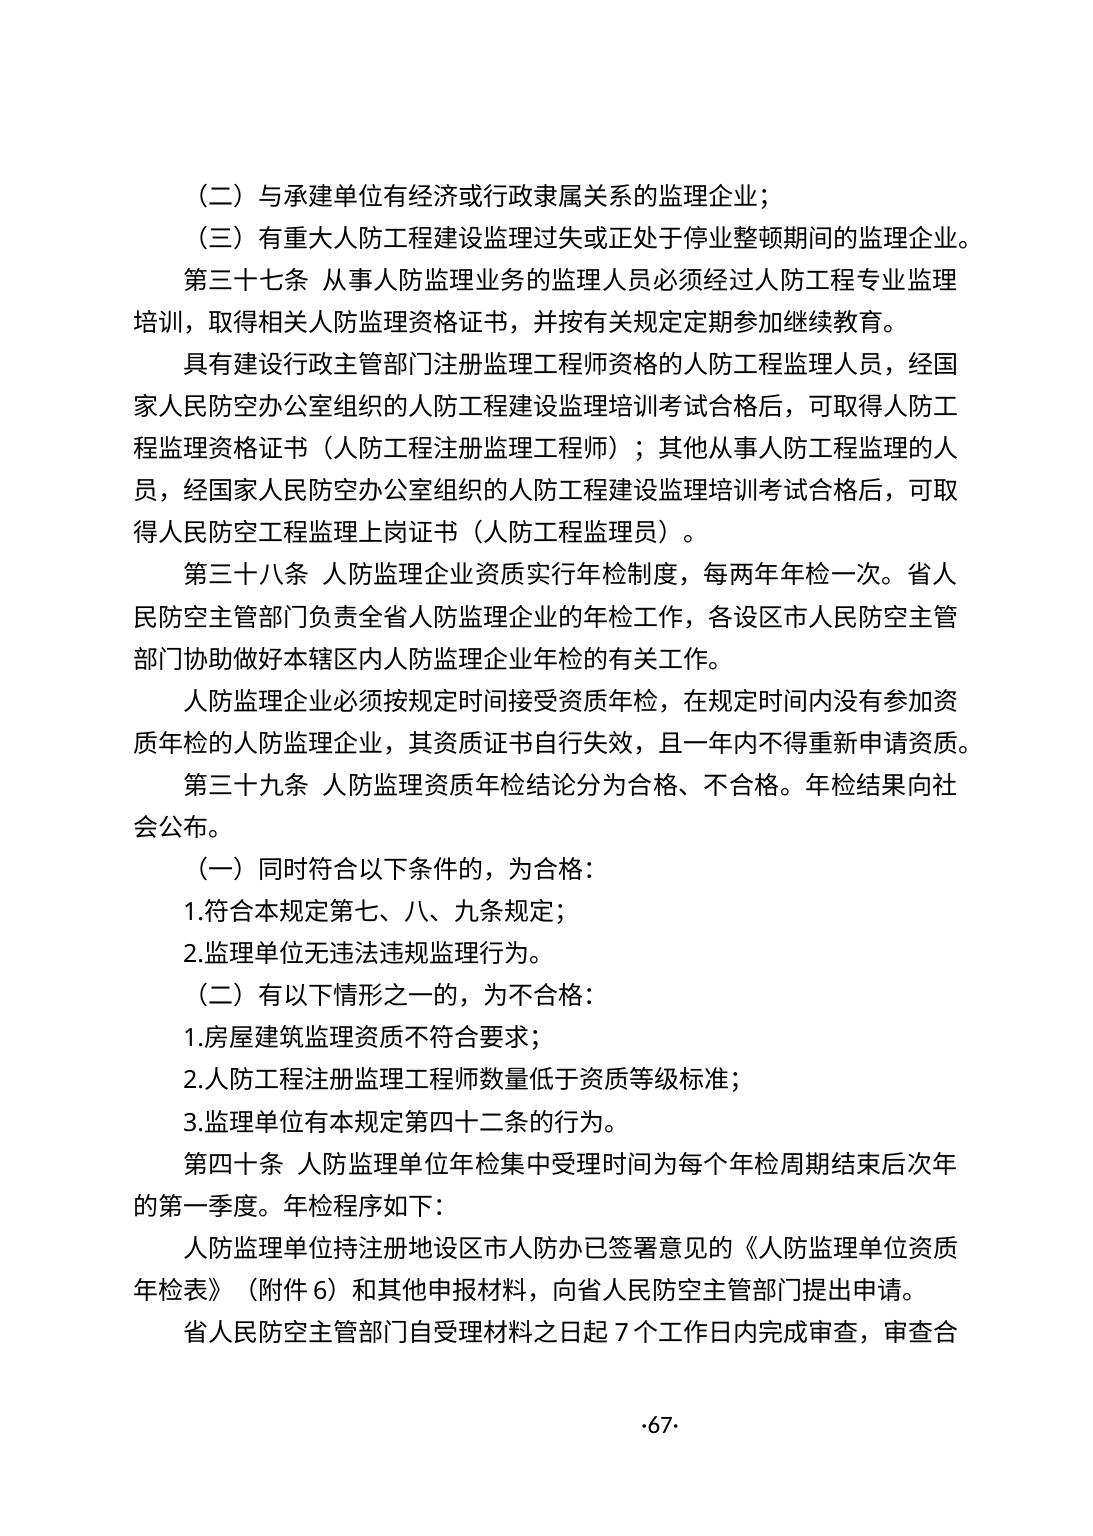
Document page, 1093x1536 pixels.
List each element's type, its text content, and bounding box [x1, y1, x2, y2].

text 3.监理单位有本规定第四十二条的行为。 [133, 1097, 959, 1139]
text （一）同时符合以下条件的，为合格： [133, 845, 959, 887]
text 人防监理单位持注册地设区市人防办已签署意见的《人防监理单位资质年检表》（附件6）和其他申报材料，向省人民防空主管部门提出申请。 [133, 1223, 959, 1308]
text （二）有以下情形之一的，为不合格： [133, 971, 959, 1013]
text 1.房屋建筑监理资质不符合要求； [133, 1013, 959, 1055]
text 第三十九条 人防监理资质年检结论分为合格、不合格。年检结果向社会公布。 [133, 761, 959, 845]
text 人防监理企业必须按规定时间接受资质年检，在规定时间内没有参加资质年检的人防监理企业，其资质证书自行失效，且一年内不得重新申请资质。 [133, 676, 959, 761]
text 第三十七条 从事人防监理业务的监理人员必须经过人防工程专业监理培训，取得相关人防监理资格证书，并按有关规定定期参加继续教育。 [133, 256, 959, 340]
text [133, 1308, 959, 1350]
text 2.监理单位无违法违规监理行为。 [133, 929, 959, 971]
text （三）有重大人防工程建设监理过失或正处于停业整顿期间的监理企业。 [133, 213, 959, 256]
text 具有建设行政主管部门注册监理工程师资格的人防工程监理人员，经国家人民防空办公室组织的人防工程建设监理培训考试合格后，可取得人防工程监理资格证书（人防工程注册监理工程师）；其他从事人防工程监理的人员，经国家人民防空办公室组织的人防工程建设监理培训考试合格后，可取得人民防空工程监理上岗证书（人防工程监理员）。 [133, 340, 959, 550]
text 第三十八条 人防监理企业资质实行年检制度，每两年年检一次。省人民防空主管部门负责全省人防监理企业的年检工作，各设区市人民防空主管部门协助做好本辖区内人防监理企业年检的有关工作。 [133, 550, 959, 676]
text （二）与承建单位有经济或行政隶属关系的监理企业； [133, 171, 959, 213]
text 第四十条 人防监理单位年检集中受理时间为每个年检周期结束后次年的第一季度。年检程序如下： [133, 1139, 959, 1223]
text 1.符合本规定第七、八、九条规定； [133, 887, 959, 929]
text 2.人防工程注册监理工程师数量低于资质等级标准； [133, 1055, 959, 1097]
